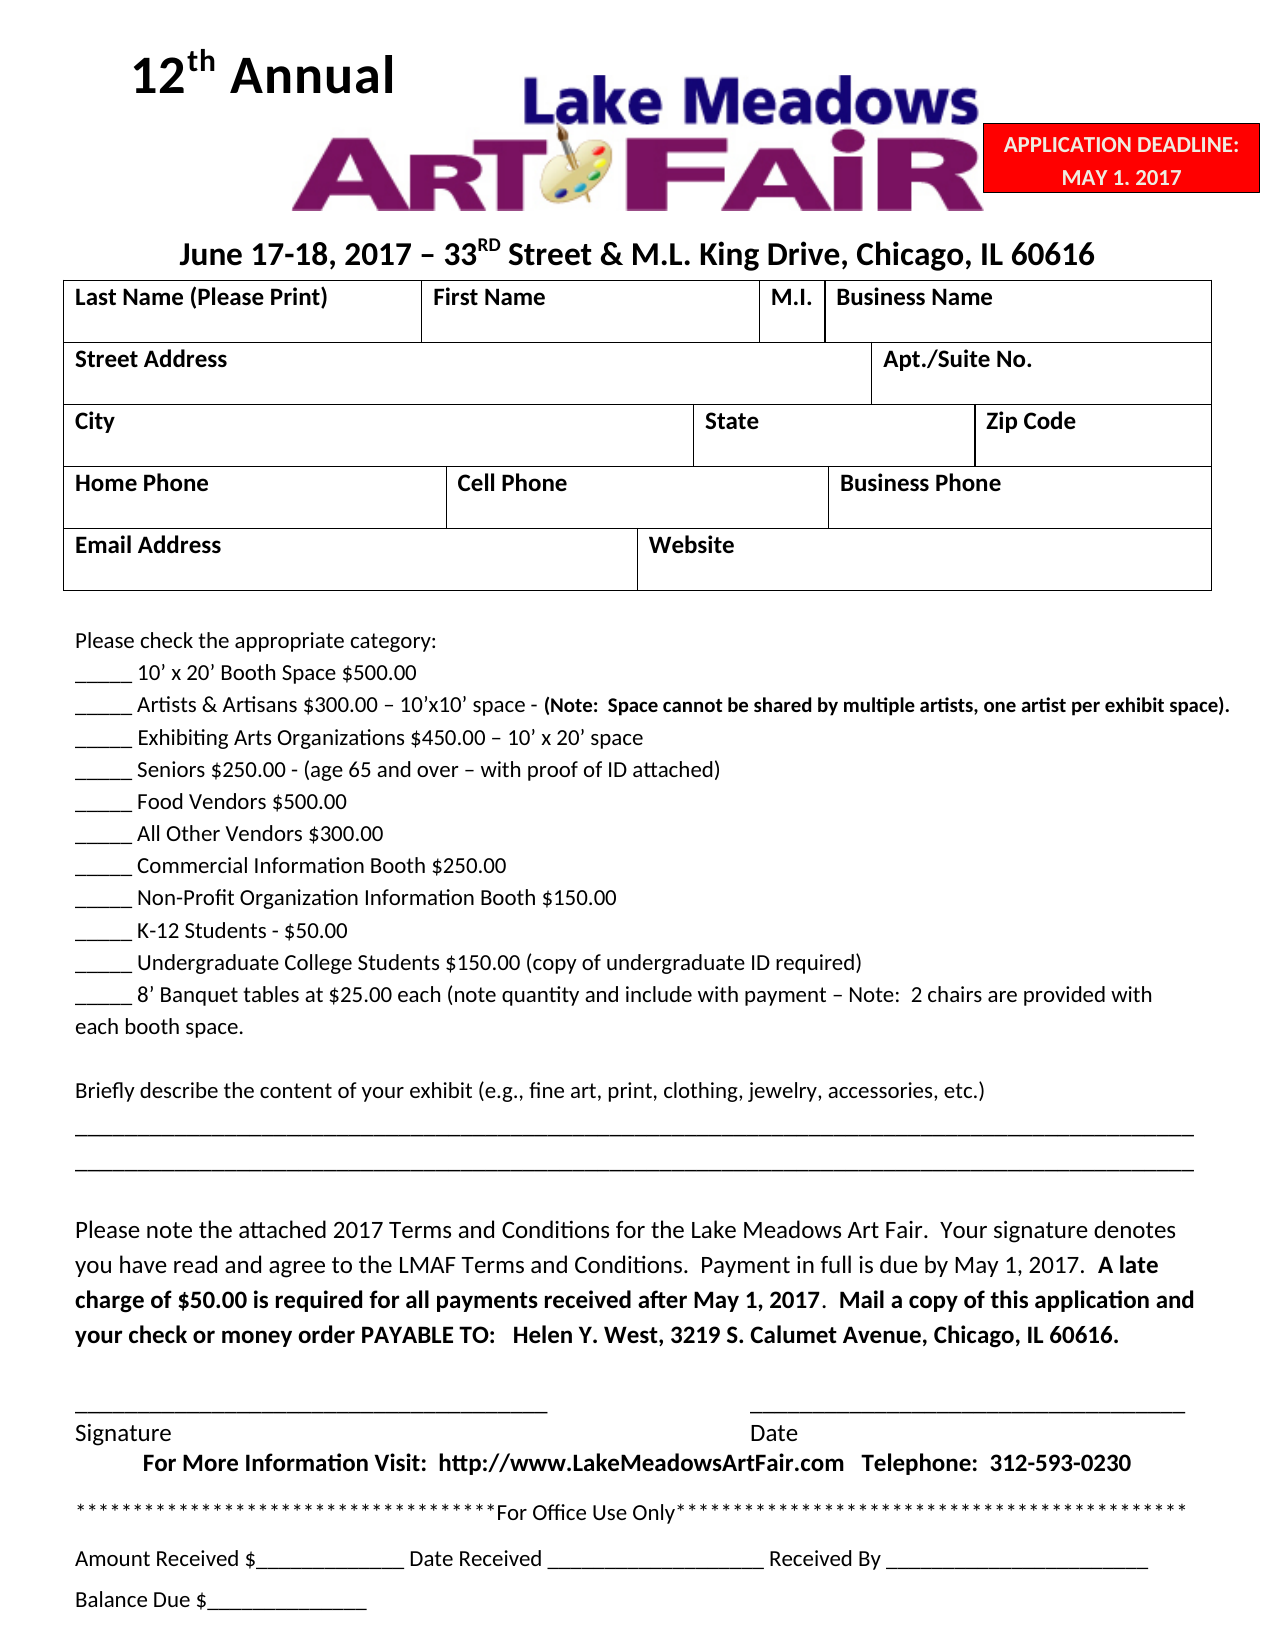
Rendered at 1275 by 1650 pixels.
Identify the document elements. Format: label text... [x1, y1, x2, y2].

text _____ Artists & Artisans $300.00 – 10’x10’ space - (Note: Space cannot be shared by multiple artists, one artist per exhibit space). [75, 690, 1237, 718]
text _____ Seniors $250.00 - (age 65 and over – with proof of ID attached) [75, 755, 1200, 783]
text _____ K-12 Students - $50.00 [75, 916, 1200, 944]
table_header First Name [422, 281, 759, 342]
table_cell Cell Phone [447, 467, 828, 528]
text _____ Undergraduate College Students $150.00 (copy of undergraduate ID required) [75, 948, 1200, 976]
text Please check the appropriate category: [75, 626, 1200, 654]
table_header Business Name [826, 281, 1211, 342]
table_cell Website [638, 529, 1211, 590]
text _____ Exhibiting Arts Organizations $450.00 – 10’ x 20’ space [75, 723, 1200, 751]
text _____ Food Vendors $500.00 [75, 787, 1200, 815]
text __________________________________________________________________________________________ [75, 1144, 1200, 1175]
text June 17-18, 2017 – 33RD Street & M.L. King Drive, Chicago, IL 60616 [75, 233, 1200, 273]
table_cell City [64, 405, 693, 466]
text _____ 10’ x 20’ Booth Space $500.00 [75, 658, 1200, 686]
text ______________________________________ ___________________________________ [75, 1386, 1200, 1417]
table_cell Email Address [64, 529, 637, 590]
text Please note the attached 2017 Terms and Conditions for the Lake Meadows Art Fair. Your signature denotes you have read and agree to the LMAF Terms and Conditions. Payment in full is due by May 1, 2017. A late charge of $50.00 is required for all payments received after May 1, 2017. Mail a copy of this application and your check or money order PAYABLE TO: Helen Y. West, 3219 S. Calumet Avenue, Chicago, IL 60616. [75, 1214, 1200, 1350]
table_cell Home Phone [64, 467, 446, 528]
picture [334, 75, 343, 88]
table_header M.I. [760, 281, 824, 342]
table_header Last Name (Please Print) [64, 281, 421, 342]
picture [362, 82, 371, 89]
table_cell Business Phone [829, 467, 1211, 528]
picture [291, 75, 984, 211]
text Briefly describe the content of your exhibit (e.g., fine art, print, clothing, jewelry, accessories, etc.) __________________________________________________________________________________________ [75, 1077, 1200, 1140]
text _____ Commercial Information Booth $250.00 [75, 851, 1200, 879]
text _____ 8’ Banquet tables at $25.00 each (note quantity and include with payment – Note: 2 chairs are provided with each booth space. [75, 980, 1200, 1040]
text For More Information Visit: http://www.LakeMeadowsArtFair.com Telephone: 312-593-0230 [75, 1447, 1200, 1478]
table_cell Street Address [64, 343, 871, 404]
text _____ All Other Vendors $300.00 [75, 819, 1200, 847]
text _____ Non-Profit Organization Information Booth $150.00 [75, 883, 1200, 912]
table_cell State [694, 405, 974, 466]
table_cell Zip Code [976, 405, 1211, 466]
table_cell Apt./Suite No. [872, 343, 1211, 404]
text Signature Date [75, 1417, 1200, 1447]
